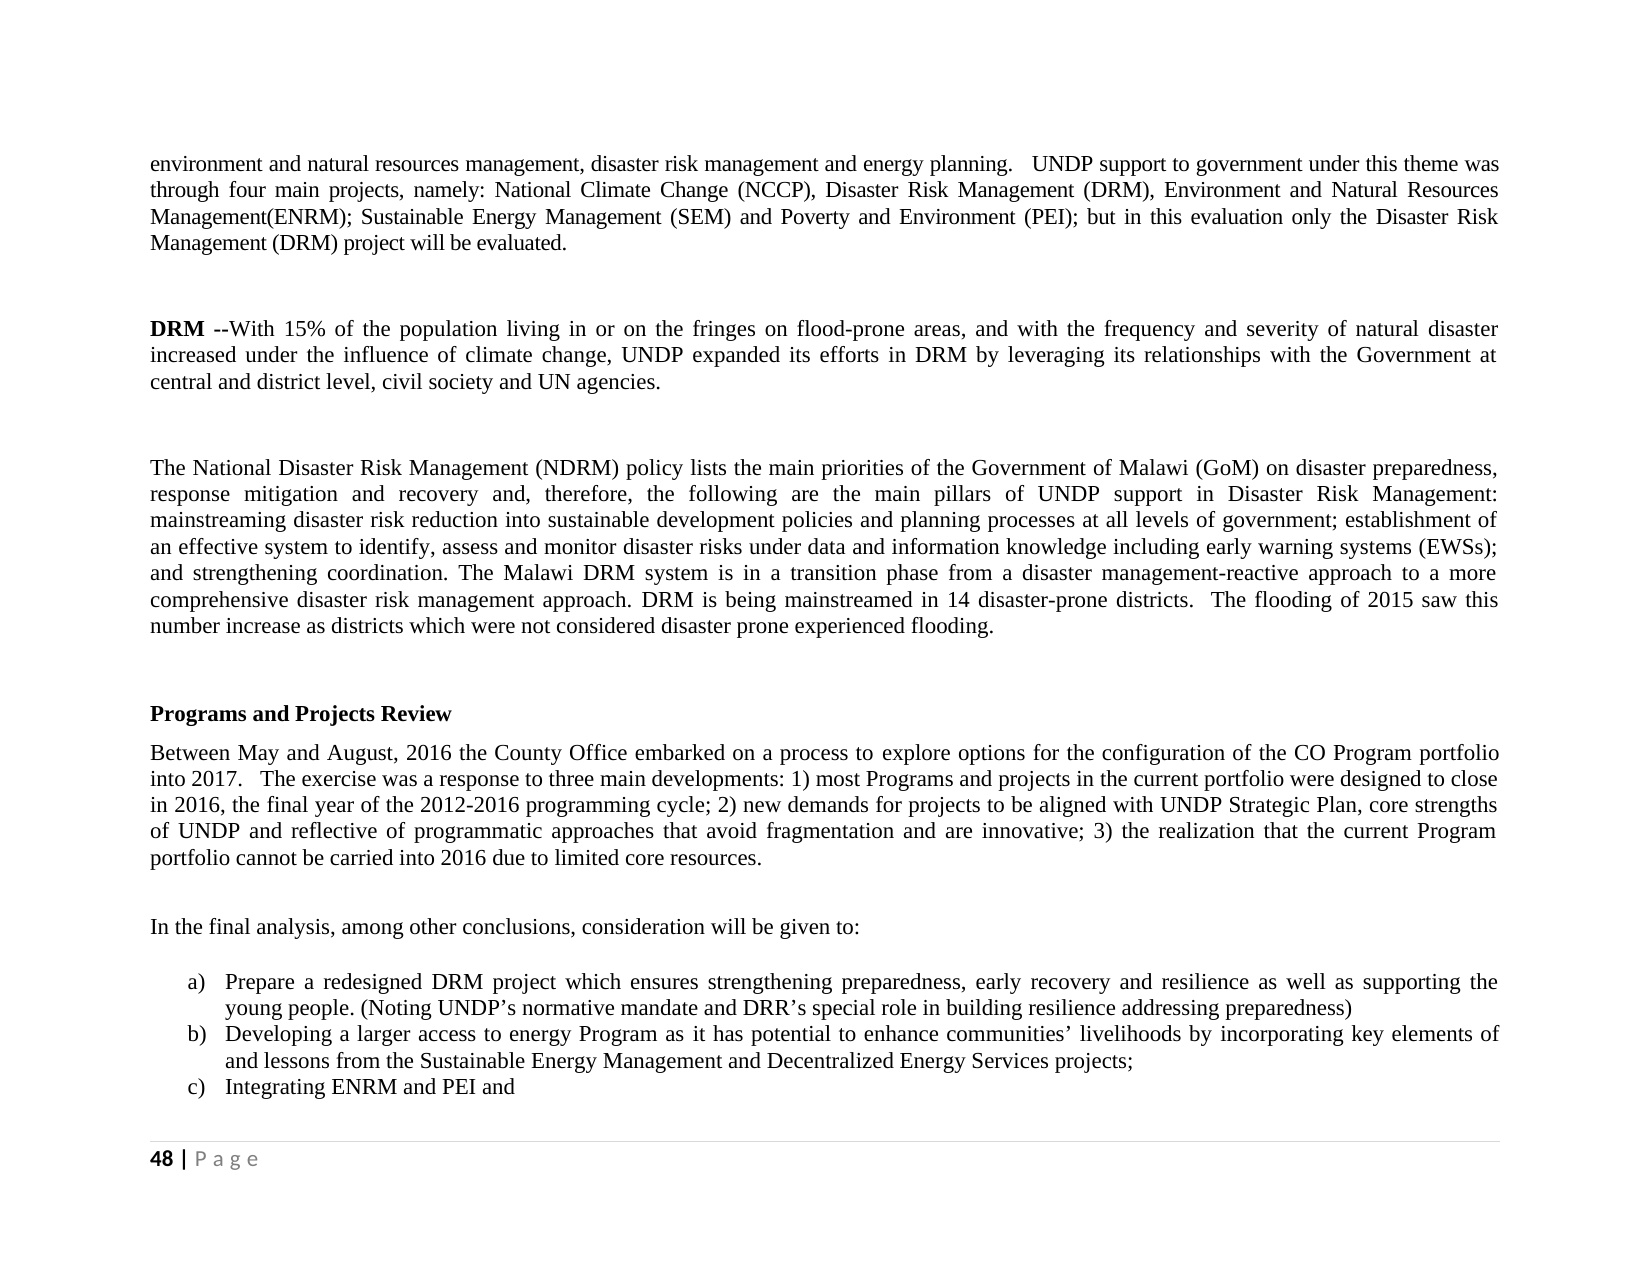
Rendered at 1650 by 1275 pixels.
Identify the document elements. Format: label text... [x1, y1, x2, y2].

text DRM --With 15% of the population living in or on the fringes on flood-prone areas, and with the frequency and severity of natural disaster increased under the influence of climate change, UNDP expanded its efforts in DRM by leveraging its relationships with the Government at central and district level, civil society and UN agencies. [150, 315, 1500, 394]
list Integrating ENRM and PEI and [187, 1073, 1500, 1099]
list Prepare a redesigned DRM project which ensures strengthening preparedness, early recovery and resilience as well as supporting the young people. (Noting UNDP’s normative mandate and DRR’s special role in building resilience addressing preparedness) [187, 968, 1500, 1020]
list Developing a larger access to energy Program as it has potential to enhance communities’ livelihoods by incorporating key elements of and lessons from the Sustainable Energy Management and Decentralized Energy Services projects; [187, 1020, 1500, 1073]
text Between May and August, 2016 the County Office embarked on a process to explore options for the configuration of the CO Program portfolio into 2017. The exercise was a response to three main developments: 1) most Programs and projects in the current portfolio were designed to close in 2016, the final year of the 2012-2016 programming cycle; 2) new demands for projects to be aligned with UNDP Strategic Plan, core strengths of UNDP and reflective of programmatic approaches that avoid fragmentation and are innovative; 3) the realization that the current Program portfolio cannot be carried into 2016 due to limited core resources. [150, 738, 1500, 870]
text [150, 150, 1500, 255]
text Programs and Projects Review [150, 700, 1500, 726]
text The National Disaster Risk Management (NDRM) policy lists the main priorities of the Government of Malawi (GoM) on disaster preparedness, response mitigation and recovery and, therefore, the following are the main pillars of UNDP support in Disaster Risk Management: mainstreaming disaster risk reduction into sustainable development policies and planning processes at all levels of government; establishment of an effective system to identify, assess and monitor disaster risks under data and information knowledge including early warning systems (EWSs); and strengthening coordination. The Malawi DRM system is in a transition phase from a disaster management-reactive approach to a more comprehensive disaster risk management approach. DRM is being mainstreamed in 14 disaster-prone districts. The flooding of 2015 saw this number increase as districts which were not considered disaster prone experienced flooding. [150, 454, 1500, 638]
text In the final analysis, among other conclusions, consideration will be given to: [150, 913, 1500, 940]
